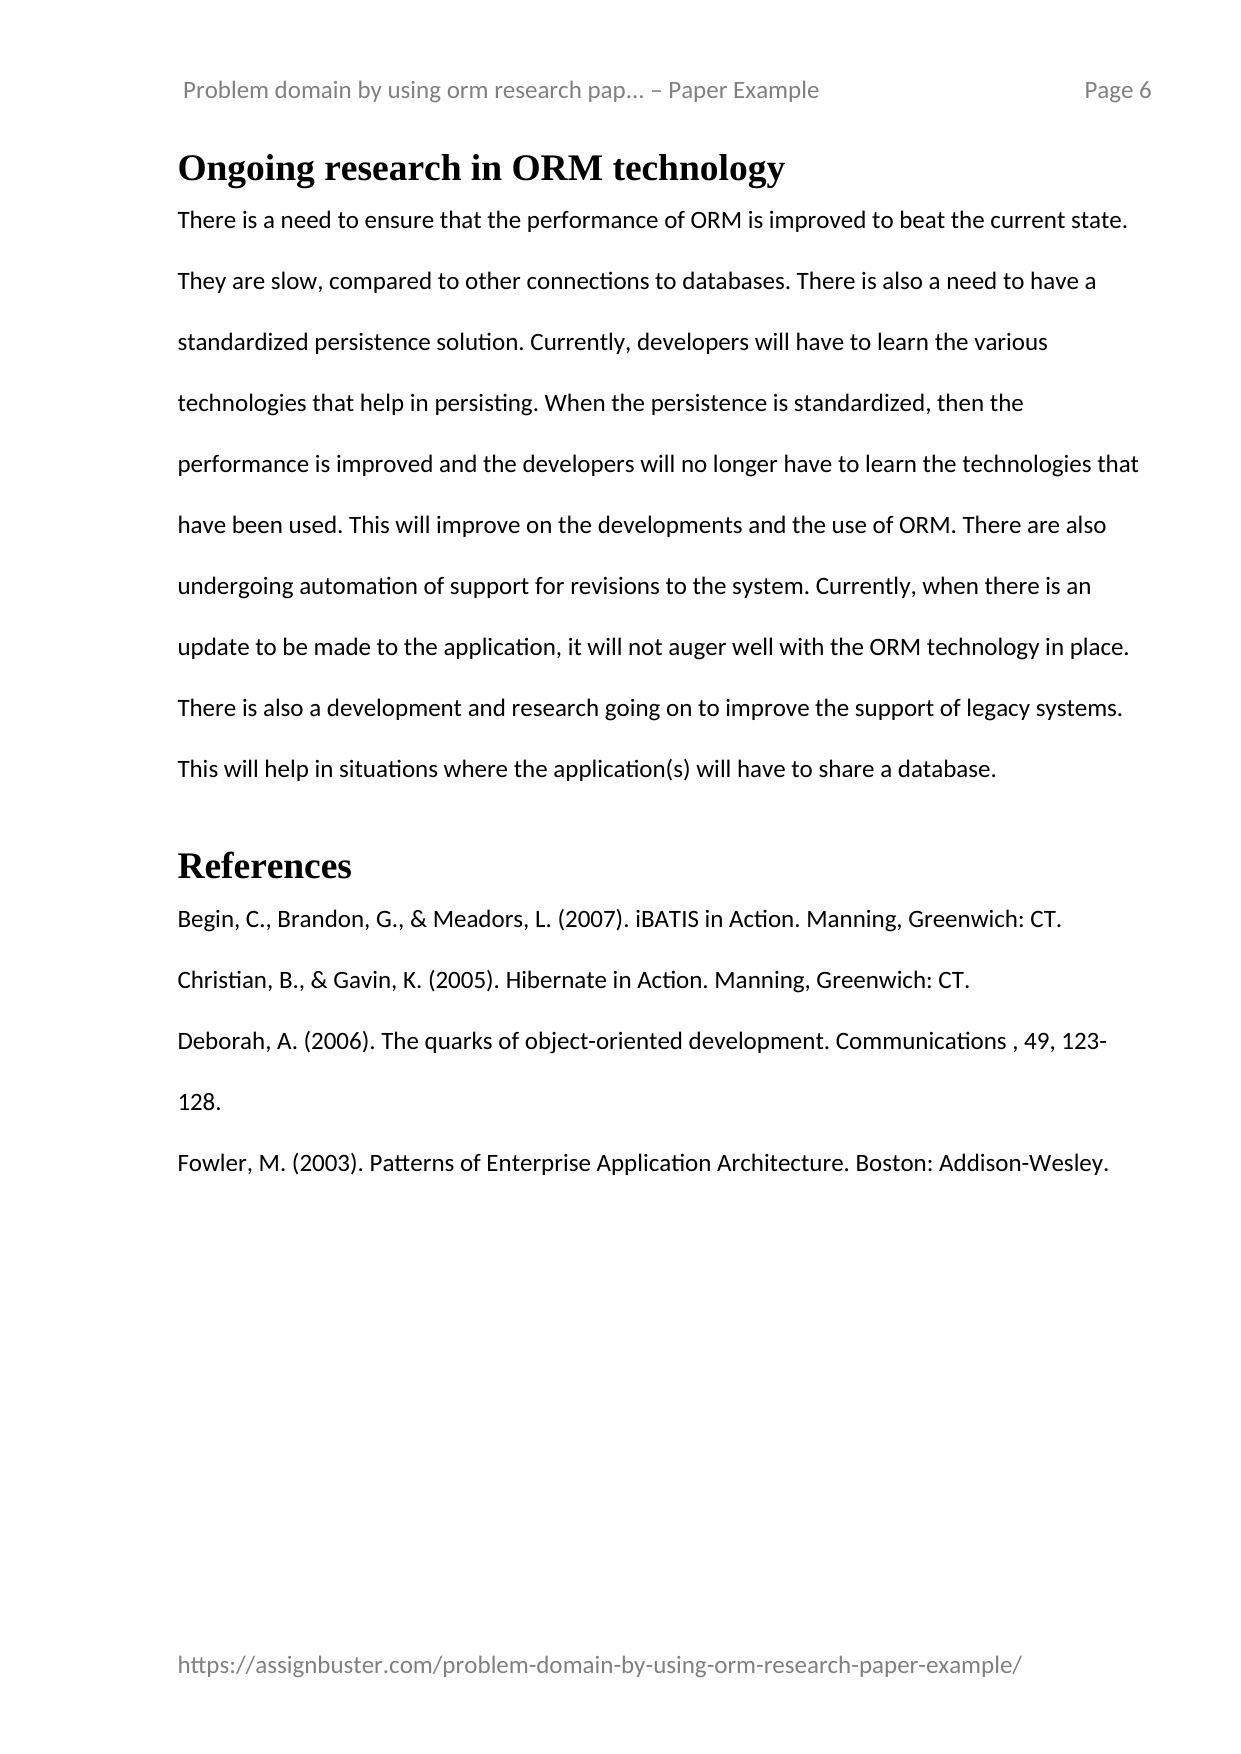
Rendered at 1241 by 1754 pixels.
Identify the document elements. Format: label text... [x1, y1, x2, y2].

subtitle Ongoing research in ORM technology [177, 145, 1152, 188]
text There is a need to ensure that the performance of ORM is improved to beat the current state. They are slow, compared to other connections to databases. There is also a need to have a standardized persistence solution. Currently, developers will have to learn the various technologies that help in persisting. When the persistence is standardized, then the performance is improved and the developers will no longer have to learn the technologies that have been used. This will improve on the developments and the use of ORM. There are also undergoing automation of support for revisions to the system. Currently, when there is an update to be made to the application, it will not auger well with the ORM technology in place. There is also a development and research going on to improve the support of legacy systems. This will help in situations where the application(s) will have to share a database. [177, 204, 1152, 784]
text Begin, C., Brandon, G., & Meadors, L. (2007). iBATIS in Action. Manning, Greenwich: CT. Christian, B., & Gavin, K. (2005). Hibernate in Action. Manning, Greenwich: CT. Deborah, A. (2006). The quarks of object-oriented development. Communications , 49, 123-128. Fowler, M. (2003). Patterns of Enterprise Application Architecture. Boston: Addison-Wesley. [177, 903, 1152, 1178]
subtitle References [177, 844, 1152, 887]
